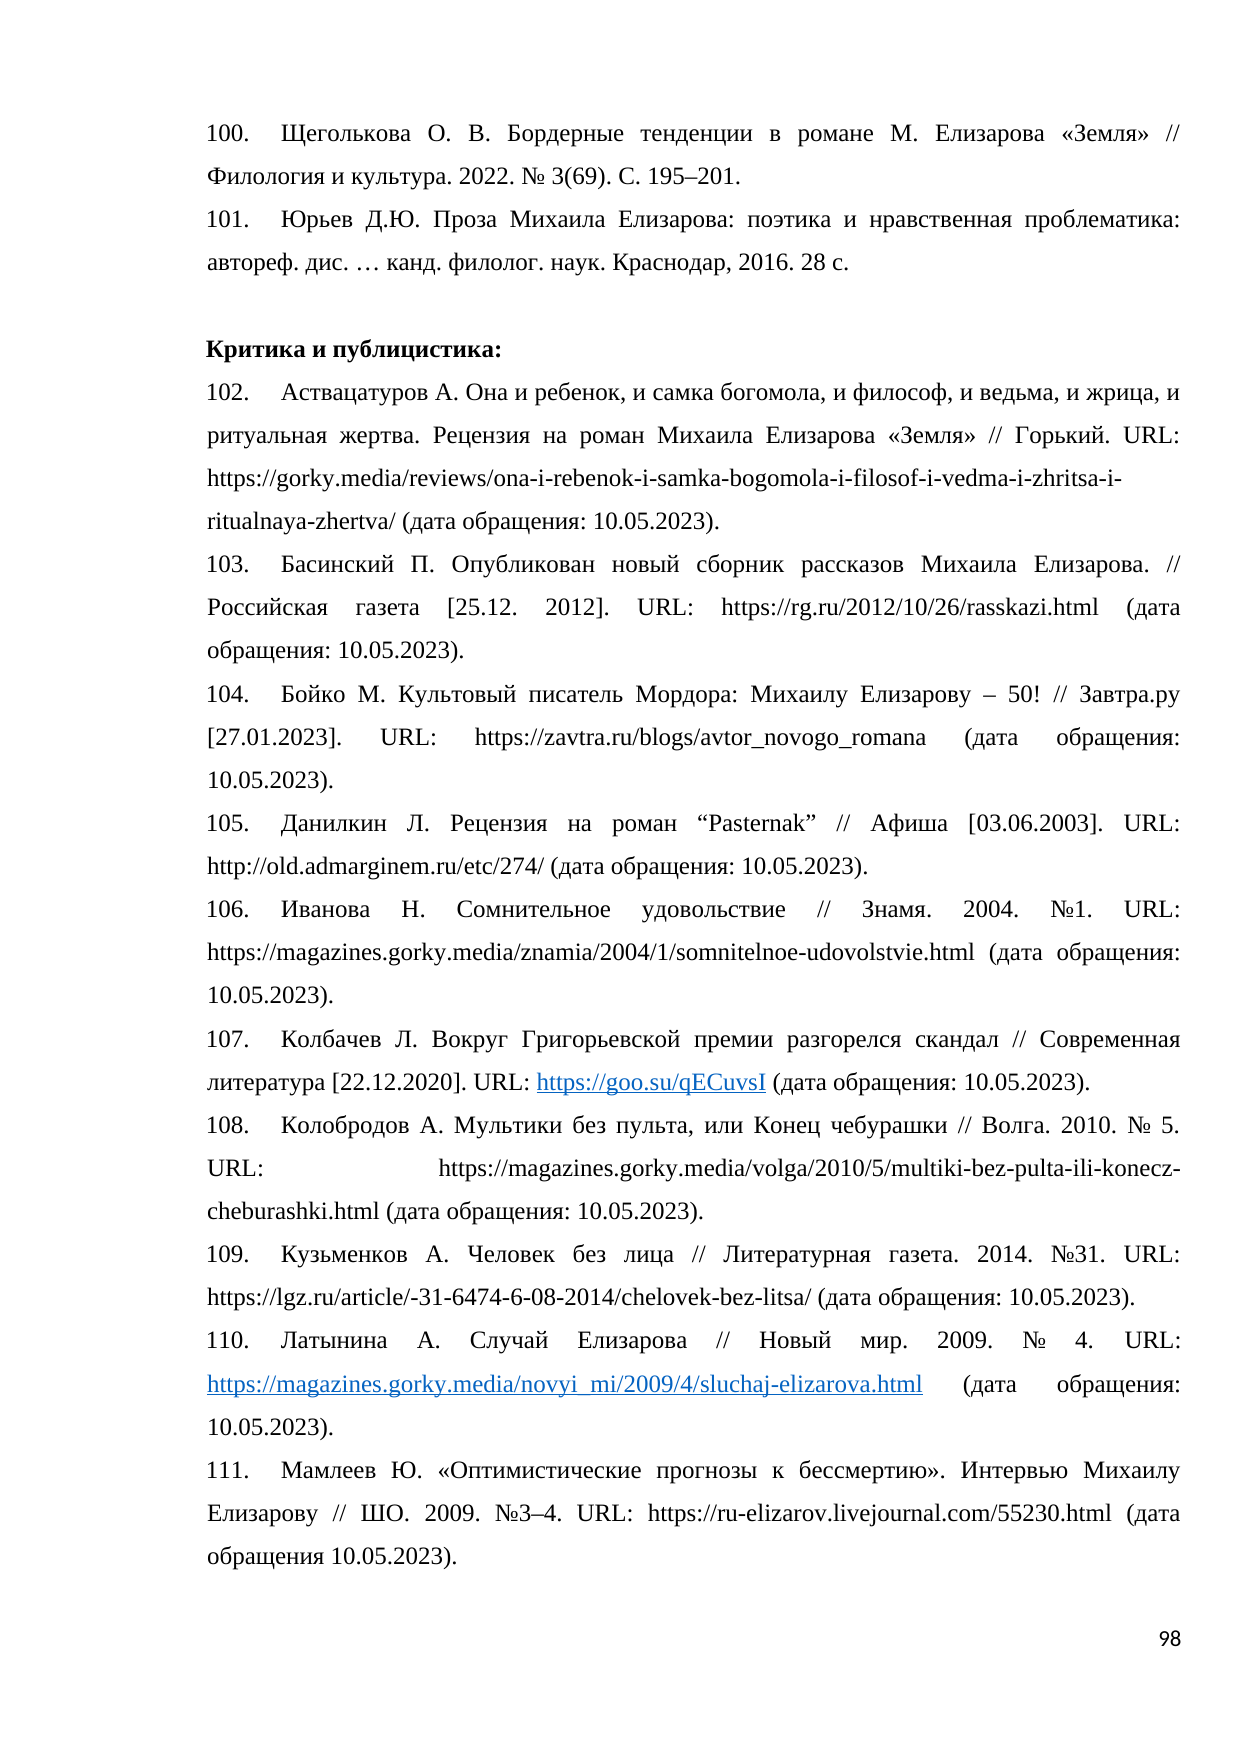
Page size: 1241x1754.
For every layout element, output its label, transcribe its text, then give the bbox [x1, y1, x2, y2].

text Критика и публицистика: [206, 334, 1181, 362]
list Колобродов А. Мультики без пульта, или Конец чебурашки // Волга. 2010. № 5. URL: https://magazines.gorky.media/volga/2010/5/multiki-bez-pulta-ili-konecz-cheburashki.html (дата обращения: 10.05.2023). [206, 1110, 1181, 1225]
list Щеголькова О. В. Бордерные тенденции в романе М. Елизарова «Земля» // Филология и культура. 2022. № 3(69). С. 195–201. [206, 118, 1181, 190]
list Басинский П. Опубликован новый сборник рассказов Михаила Елизарова. // Российская газета [25.12. 2012]. URL: https://rg.ru/2012/10/26/rasskazi.html (дата обращения: 10.05.2023). [206, 549, 1181, 664]
list Аствацатуров А. Она и ребенок, и самка богомола, и философ, и ведьма, и жрица, и ритуальная жертва. Рецензия на роман Михаила Елизарова «Земля» // Горький. URL: https://gorky.media/reviews/ona-i-rebenok-i-samka-bogomola-i-filosof-i-vedma-i-zhritsa-i-ritualnaya-zhertva/ (дата обращения: 10.05.2023). [206, 377, 1181, 535]
list Юрьев Д.Ю. Проза Михаила Елизарова: поэтика и нравственная проблематика: автореф. дис. … канд. филолог. наук. Краснодар, 2016. 28 с. [206, 204, 1181, 276]
list Мамлеев Ю. «Оптимистические прогнозы к бессмертию». Интервью Михаилу Елизарову // ШО. 2009. №3–4. URL: https://ru-elizarov.livejournal.com/55230.html (дата обращения 10.05.2023). [206, 1455, 1181, 1570]
list Кузьменков А. Человек без лица // Литературная газета. 2014. №31. URL: https://lgz.ru/article/-31-6474-6-08-2014/chelovek-bez-litsa/ (дата обращения: 10.05.2023). [206, 1239, 1181, 1311]
list Бойко М. Культовый писатель Мордора: Михаилу Елизарову – 50! // Завтра.ру [27.01.2023]. URL: https://zavtra.ru/blogs/avtor_novogo_romana (дата обращения: 10.05.2023). [206, 679, 1181, 794]
list Иванова Н. Сомнительное удовольствие // Знамя. 2004. №1. URL: https://magazines.gorky.media/znamia/2004/1/somnitelnoe-udovolstvie.html (дата обращения: 10.05.2023). [206, 894, 1181, 1009]
list Латынина А. Случай Елизарова // Новый мир. 2009. № 4. URL: https://magazines.gorky.media/novyi_mi/2009/4/sluchaj-elizarova.html (дата обращения: 10.05.2023). [206, 1326, 1181, 1441]
list Данилкин Л. Рецензия на роман “Pasternak” // Афиша [03.06.2003]. URL: http://old.admarginem.ru/etc/274/ (дата обращения: 10.05.2023). [206, 808, 1181, 880]
list Колбачев Л. Вокруг Григорьевской премии разгорелся скандал // Современная литература [22.12.2020]. URL: https://goo.su/qECuvsI (дата обращения: 10.05.2023). [206, 1024, 1181, 1096]
